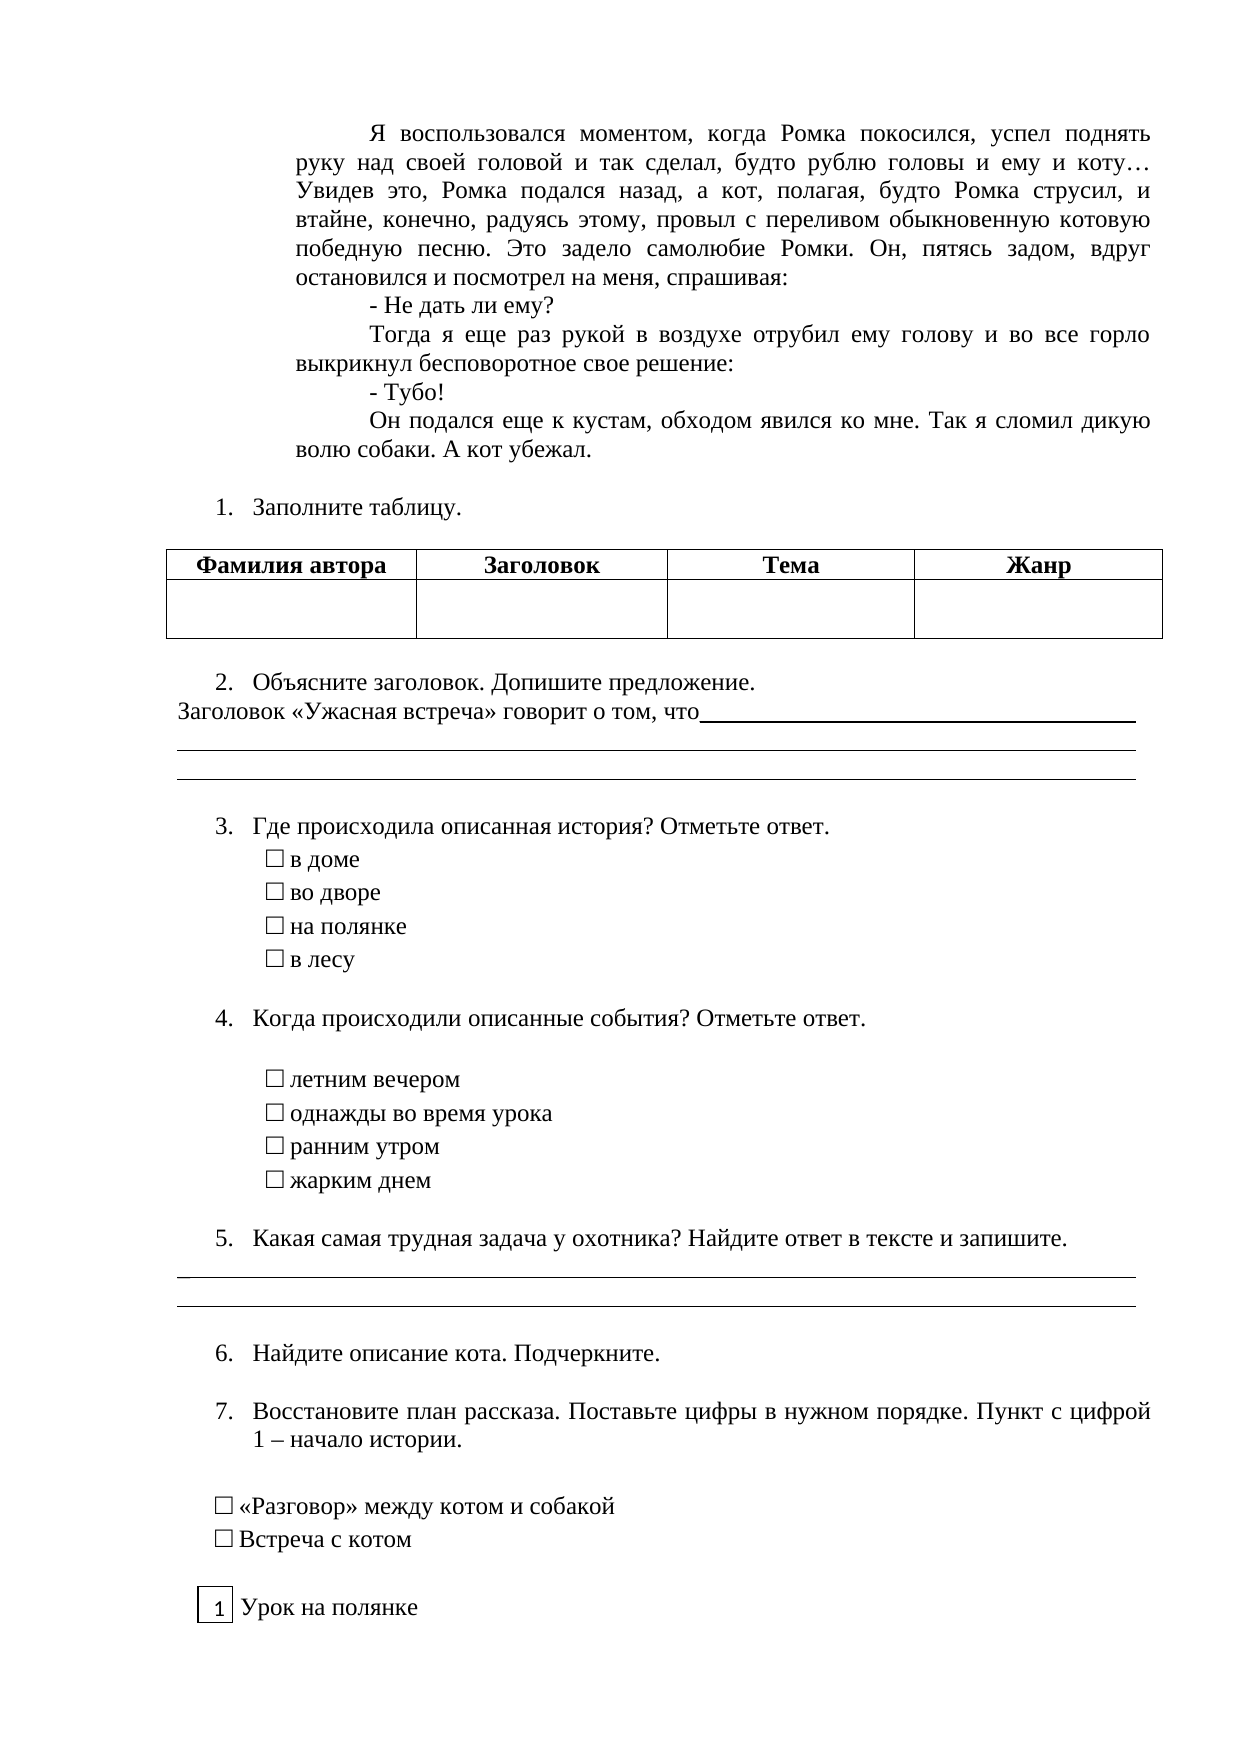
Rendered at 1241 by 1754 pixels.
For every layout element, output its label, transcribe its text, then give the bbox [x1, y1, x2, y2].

text □ «Разговор» между котом и собакой [215, 1487, 1152, 1520]
text Тогда я еще раз рукой в воздухе отрубил ему голову и во все горло выкрикнул бесповоротное свое решение: [295, 319, 1152, 377]
text □ в доме [177, 840, 1152, 873]
table_cell [417, 580, 667, 638]
table_header Фамилия автора [167, 550, 416, 579]
table_header Тема [668, 550, 914, 579]
text □ однажды во время урока [177, 1094, 1152, 1127]
text □ летним вечером [177, 1060, 1152, 1094]
text Заголовок «Ужасная встреча» говорит о том, что_ [177, 696, 1152, 782]
text Я воспользовался моментом, когда Ромка покосился, успел поднять руку над своей головой и так сделал, будто рублю головы и ему и коту… Увидев это, Ромка подался назад, а кот, полагая, будто Ромка струсил, и втайне, конечно, радуясь этому, провыл с переливом обыкновенную котовую победную песню. Это задело самолюбие Ромки. Он, пятясь задом, вдруг остановился и посмотрел на меня, спрашивая: [295, 118, 1152, 291]
list Где происходила описанная история? Отметьте ответ. [215, 811, 1152, 840]
list Когда происходили описанные события? Отметьте ответ. [215, 1003, 1152, 1032]
table_cell [167, 580, 416, 638]
text □ во дворе [177, 873, 1152, 907]
text - Не дать ли ему? [295, 291, 1152, 319]
text □ Встреча с котом [215, 1520, 1152, 1554]
table_cell [668, 580, 914, 638]
list Найдите описание кота. Подчеркните. [215, 1338, 1152, 1367]
text - Тубо! [295, 377, 1152, 406]
text □ в лесу [177, 941, 1152, 974]
text Он подался еще к кустам, обходом явился ко мне. Так я сломил дикую волю собаки. А кот убежал. [295, 406, 1152, 463]
table_header Заголовок [417, 550, 667, 579]
text □ на полянке [177, 907, 1152, 941]
text Урок на полянке [233, 1592, 1152, 1621]
table_header Жанр [915, 550, 1162, 579]
table_cell [915, 580, 1162, 638]
text _ [177, 1252, 1152, 1309]
list Какая самая трудная задача у охотника? Найдите ответ в тексте и запишите. [215, 1223, 1152, 1252]
list Объясните заголовок. Допишите предложение. [215, 667, 1152, 696]
list Заполните таблицу. [215, 492, 1152, 521]
list Восстановите план рассказа. Поставьте цифры в нужном порядке. Пункт с цифрой 1 – начало истории. [215, 1396, 1152, 1453]
text □ жарким днем [177, 1161, 1152, 1194]
text □ ранним утром [177, 1127, 1152, 1161]
